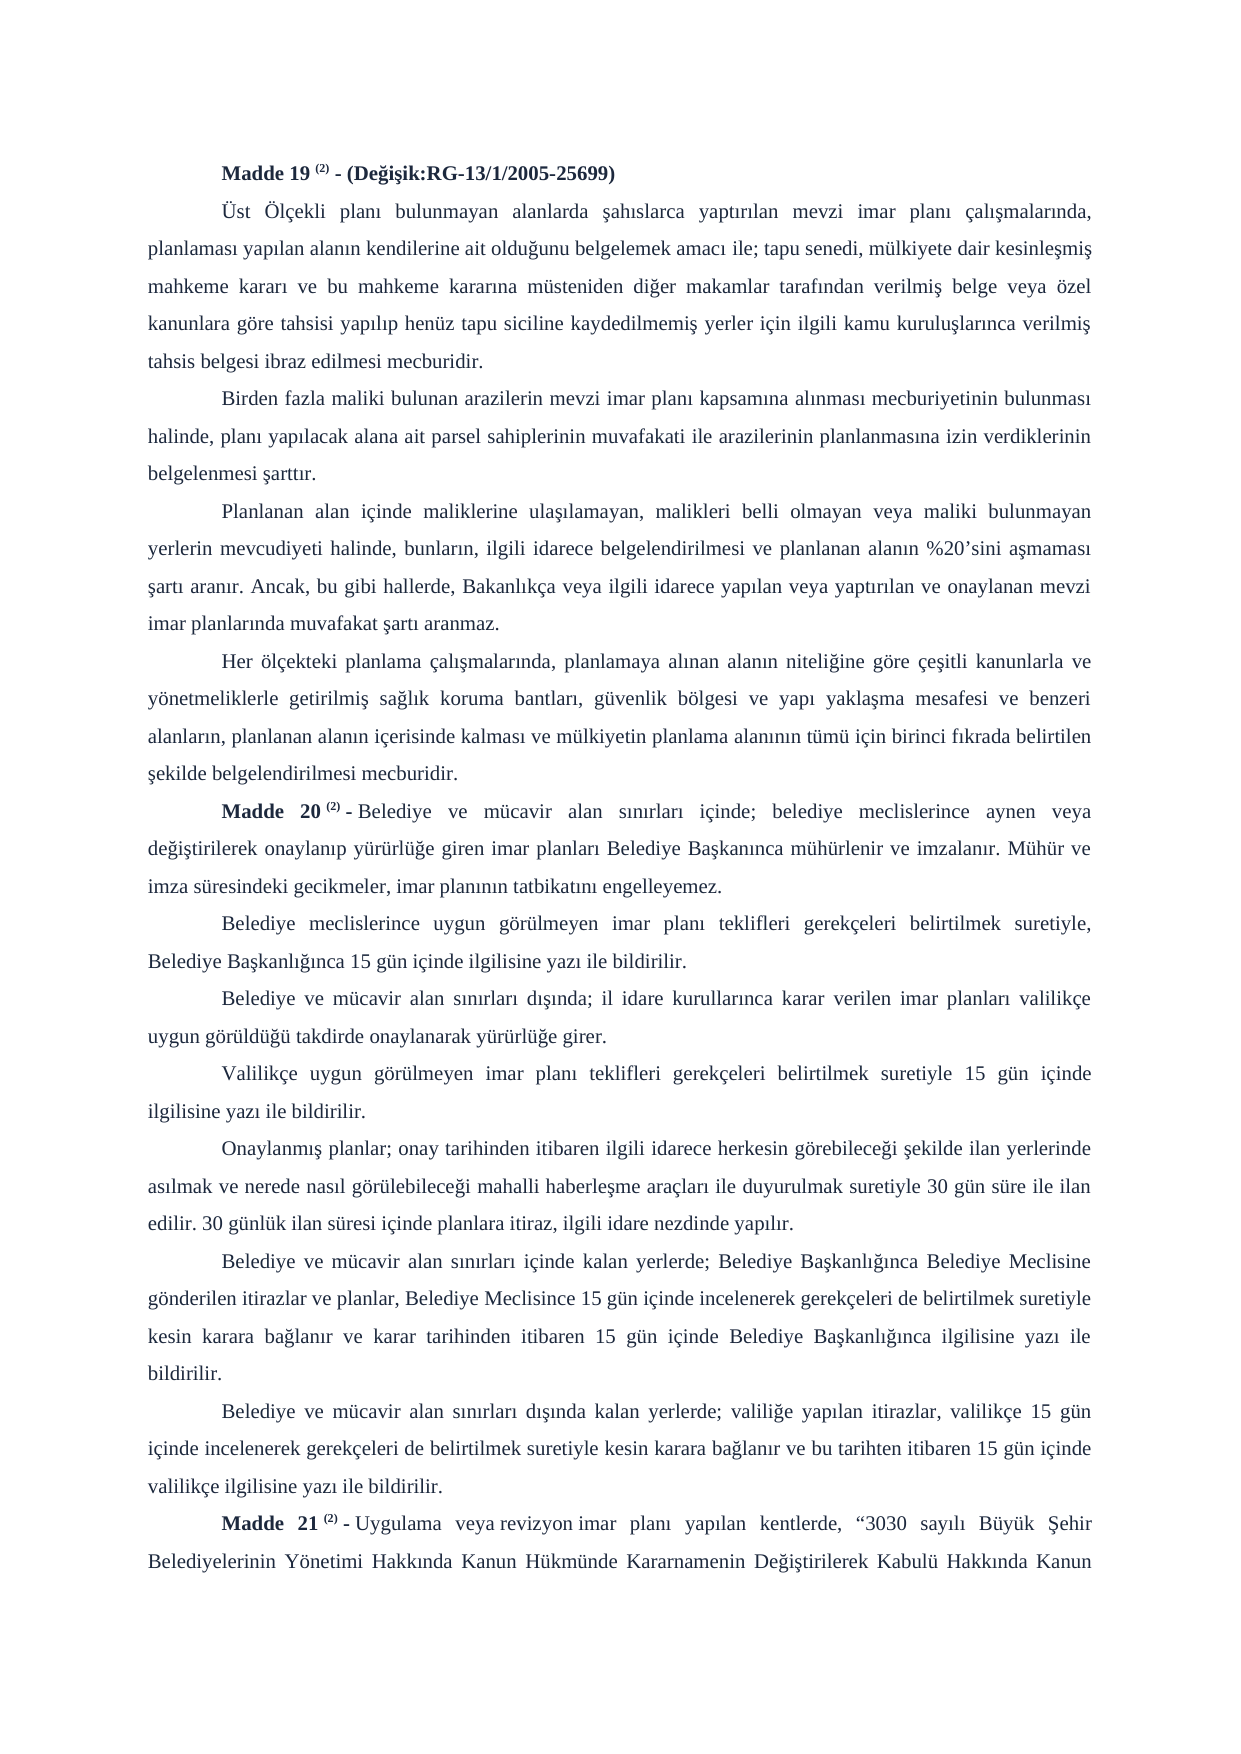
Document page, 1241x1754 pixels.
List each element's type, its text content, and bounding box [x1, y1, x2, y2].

text Planlanan alan içinde maliklerine ulaşılamayan, malikleri belli olmayan veya maliki bulunmayan yerlerin mevcudiyeti halinde, bunların, ilgili idarece belgelendirilmesi ve planlanan alanın %20’sini aşmaması şartı aranır. Ancak, bu gibi hallerde, Bakanlıkça veya ilgili idarece yapılan veya yaptırılan ve onaylanan mevzi imar planlarında muvafakat şartı aranmaz. [148, 485, 1093, 635]
text Üst Ölçekli planı bulunmayan alanlarda şahıslarca yaptırılan mevzi imar planı çalışmalarında, planlaması yapılan alanın kendilerine ait olduğunu belgelemek amacı ile; tapu senedi, mülkiyete dair kesinleşmiş mahkeme kararı ve bu mahkeme kararına müsteniden diğer makamlar tarafından verilmiş belge veya özel kanunlara göre tahsisi yapılıp henüz tapu siciline kaydedilmemiş yerler için ilgili kamu kuruluşlarınca verilmiş tahsis belgesi ibraz edilmesi mecburidir. [148, 185, 1093, 373]
text Birden fazla maliki bulunan arazilerin mevzi imar planı kapsamına alınması mecburiyetinin bulunması halinde, planı yapılacak alana ait parsel sahiplerinin muvafakati ile arazilerinin planlanmasına izin verdiklerinin belgelenmesi şarttır. [148, 373, 1093, 485]
text Madde 19 (2) - (Değişik:RG-13/1/2005-25699) [148, 148, 1093, 185]
text Belediye ve mücavir alan sınırları dışında kalan yerlerde; valiliğe yapılan itirazlar, valilikçe 15 gün içinde incelenerek gerekçeleri de belirtilmek suretiyle kesin karara bağlanır ve bu tarihten itibaren 15 gün içinde valilikçe ilgilisine yazı ile bildirilir. [148, 1385, 1093, 1498]
text Onaylanmış planlar; onay tarihinden itibaren ilgili idarece herkesin görebileceği şekilde ilan yerlerinde asılmak ve nerede nasıl görülebileceği mahalli haberleşme araçları ile duyurulmak suretiyle 30 gün süre ile ilan edilir. 30 günlük ilan süresi içinde planlara itiraz, ilgili idare nezdinde yapılır. [148, 1123, 1093, 1235]
text Madde 20 (2) - Belediye ve mücavir alan sınırları içinde; belediye meclislerince aynen veya değiştirilerek onaylanıp yürürlüğe giren imar planları Belediye Başkanınca mühürlenir ve imzalanır. Mühür ve imza süresindeki gecikmeler, imar planının tatbikatını engelleyemez. [148, 785, 1093, 898]
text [148, 1498, 1093, 1573]
text Her ölçekteki planlama çalışmalarında, planlamaya alınan alanın niteliğine göre çeşitli kanunlarla ve yönetmeliklerle getirilmiş sağlık koruma bantları, güvenlik bölgesi ve yapı yaklaşma mesafesi ve benzeri alanların, planlanan alanın içerisinde kalması ve mülkiyetin planlama alanının tümü için birinci fıkrada belirtilen şekilde belgelendirilmesi mecburidir. [148, 635, 1093, 785]
text Belediye ve mücavir alan sınırları dışında; il idare kurullarınca karar verilen imar planları valilikçe uygun görüldüğü takdirde onaylanarak yürürlüğe girer. [148, 973, 1093, 1048]
text Belediye meclislerince uygun görülmeyen imar planı teklifleri gerekçeleri belirtilmek suretiyle, Belediye Başkanlığınca 15 gün içinde ilgilisine yazı ile bildirilir. [148, 898, 1093, 973]
text Valilikçe uygun görülmeyen imar planı teklifleri gerekçeleri belirtilmek suretiyle 15 gün içinde ilgilisine yazı ile bildirilir. [148, 1048, 1093, 1123]
text Belediye ve mücavir alan sınırları içinde kalan yerlerde; Belediye Başkanlığınca Belediye Meclisine gönderilen itirazlar ve planlar, Belediye Meclisince 15 gün içinde incelenerek gerekçeleri de belirtilmek suretiyle kesin karara bağlanır ve karar tarihinden itibaren 15 gün içinde Belediye Başkanlığınca ilgilisine yazı ile bildirilir. [148, 1235, 1093, 1385]
